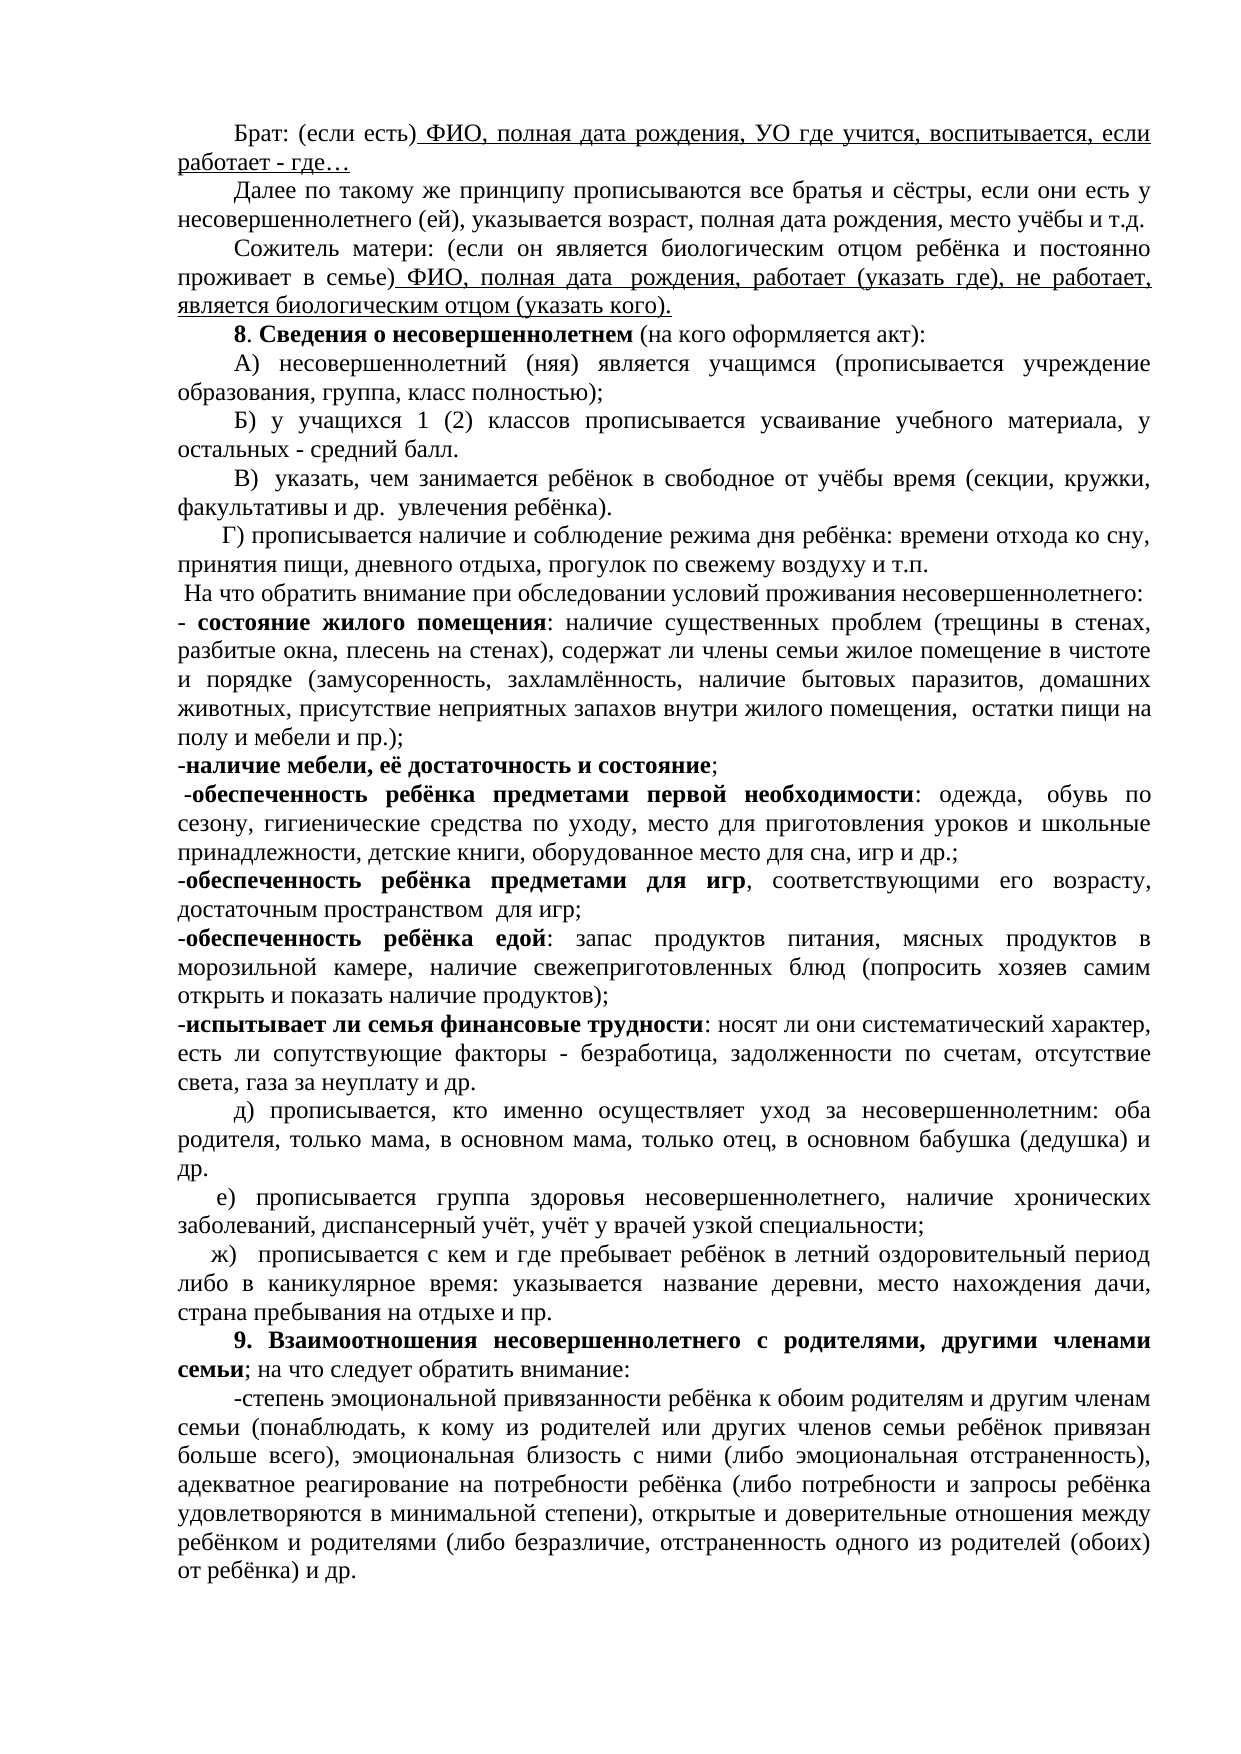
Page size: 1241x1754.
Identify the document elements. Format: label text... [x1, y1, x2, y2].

text - состояние жилого помещения: наличие существенных проблем (трещины в стенах, разбитые окна, плесень на стенах), содержат ли члены семьи жилое помещение в чистоте и порядке (замусоренность, захламлённость, наличие бытовых паразитов, домашних животных, присутствие неприятных запахов внутри жилого помещения, остатки пищи на полу и мебели и пр.); [177, 607, 1152, 751]
text Г) прописывается наличие и соблюдение режима дня ребёнка: времени отхода ко сну, принятия пищи, дневного отдыха, прогулок по свежему воздуху и т.п. [177, 521, 1152, 578]
text -испытывает ли семья финансовые трудности: носят ли они систематический характер, есть ли сопутствующие факторы - безработица, задолженности по счетам, отсутствие света, газа за неуплату и др. [177, 1009, 1152, 1096]
text Сожитель матери: (если он является биологическим отцом ребёнка и постоянно проживает в семье) ФИО, полная дата рождения, работает (указать где), не работает, является биологическим отцом (указать кого). [177, 233, 1152, 319]
text д) прописывается, кто именно осуществляет уход за несовершеннолетним: оба родителя, только мама, в основном мама, только отец, в основном бабушка (дедушка) и др. [177, 1096, 1152, 1182]
text -степень эмоциональной привязанности ребёнка к обоим родителям и другим членам семьи (понаблюдать, к кому из родителей или других членов семьи ребёнок привязан больше всего), эмоциональная близость с ними (либо эмоциональная отстраненность), адекватное реагирование на потребности ребёнка (либо потребности и запросы ребёнка удовлетворяются в минимальной степени), открытые и доверительные отношения между ребёнком и родителями (либо безразличие, отстраненность одного из родителей (обоих) от ребёнка) и др. [177, 1383, 1152, 1584]
text ж) прописывается с кем и где пребывает ребёнок в летний оздоровительный период либо в каникулярное время: указывается название деревни, место нахождения дачи, страна пребывания на отдыхе и пр. [177, 1239, 1152, 1326]
text На что обратить внимание при обследовании условий проживания несовершеннолетнего: [177, 578, 1152, 607]
text Далее по такому же принципу прописываются все братья и сёстры, если они есть у несовершеннолетнего (ей), указывается возраст, полная дата рождения, место учёбы и т.д. [177, 176, 1152, 233]
text Б) у учащихся 1 (2) классов прописывается усваивание учебного материала, у остальных - средний балл. [177, 406, 1152, 463]
text А) несовершеннолетний (няя) является учащимся (прописывается учреждение образования, группа, класс полностью); [177, 348, 1152, 406]
text е) прописывается группа здоровья несовершеннолетнего, наличие хронических заболеваний, диспансерный учёт, учёт у врачей узкой специальности; [177, 1182, 1152, 1239]
text -наличие мебели, её достаточность и состояние; [177, 751, 1152, 779]
text -обеспеченность ребёнка едой: запас продуктов питания, мясных продуктов в морозильной камере, наличие свежеприготовленных блюд (попросить хозяев самим открыть и показать наличие продуктов); [177, 923, 1152, 1009]
text 9. Взаимоотношения несовершеннолетнего с родителями, другими членами семьи; на что следует обратить внимание: [177, 1326, 1152, 1383]
text Брат: (если есть) ФИО, полная дата рождения, УО где учится, воспитывается, если работает - где… [177, 118, 1152, 176]
text -обеспеченность ребёнка предметами первой необходимости: одежда, обувь по сезону, гигиенические средства по уходу, место для приготовления уроков и школьные принадлежности, детские книги, оборудованное место для сна, игр и др.; [177, 779, 1152, 866]
text -обеспеченность ребёнка предметами для игр, соответствующими его возрасту, достаточным пространством для игр; [177, 866, 1152, 923]
text В) указать, чем занимается ребёнок в свободное от учёбы время (секции, кружки, факультативы и др. увлечения ребёнка). [177, 463, 1152, 521]
text 8. Сведения о несовершеннолетнем (на кого оформляется акт): [177, 319, 1152, 348]
